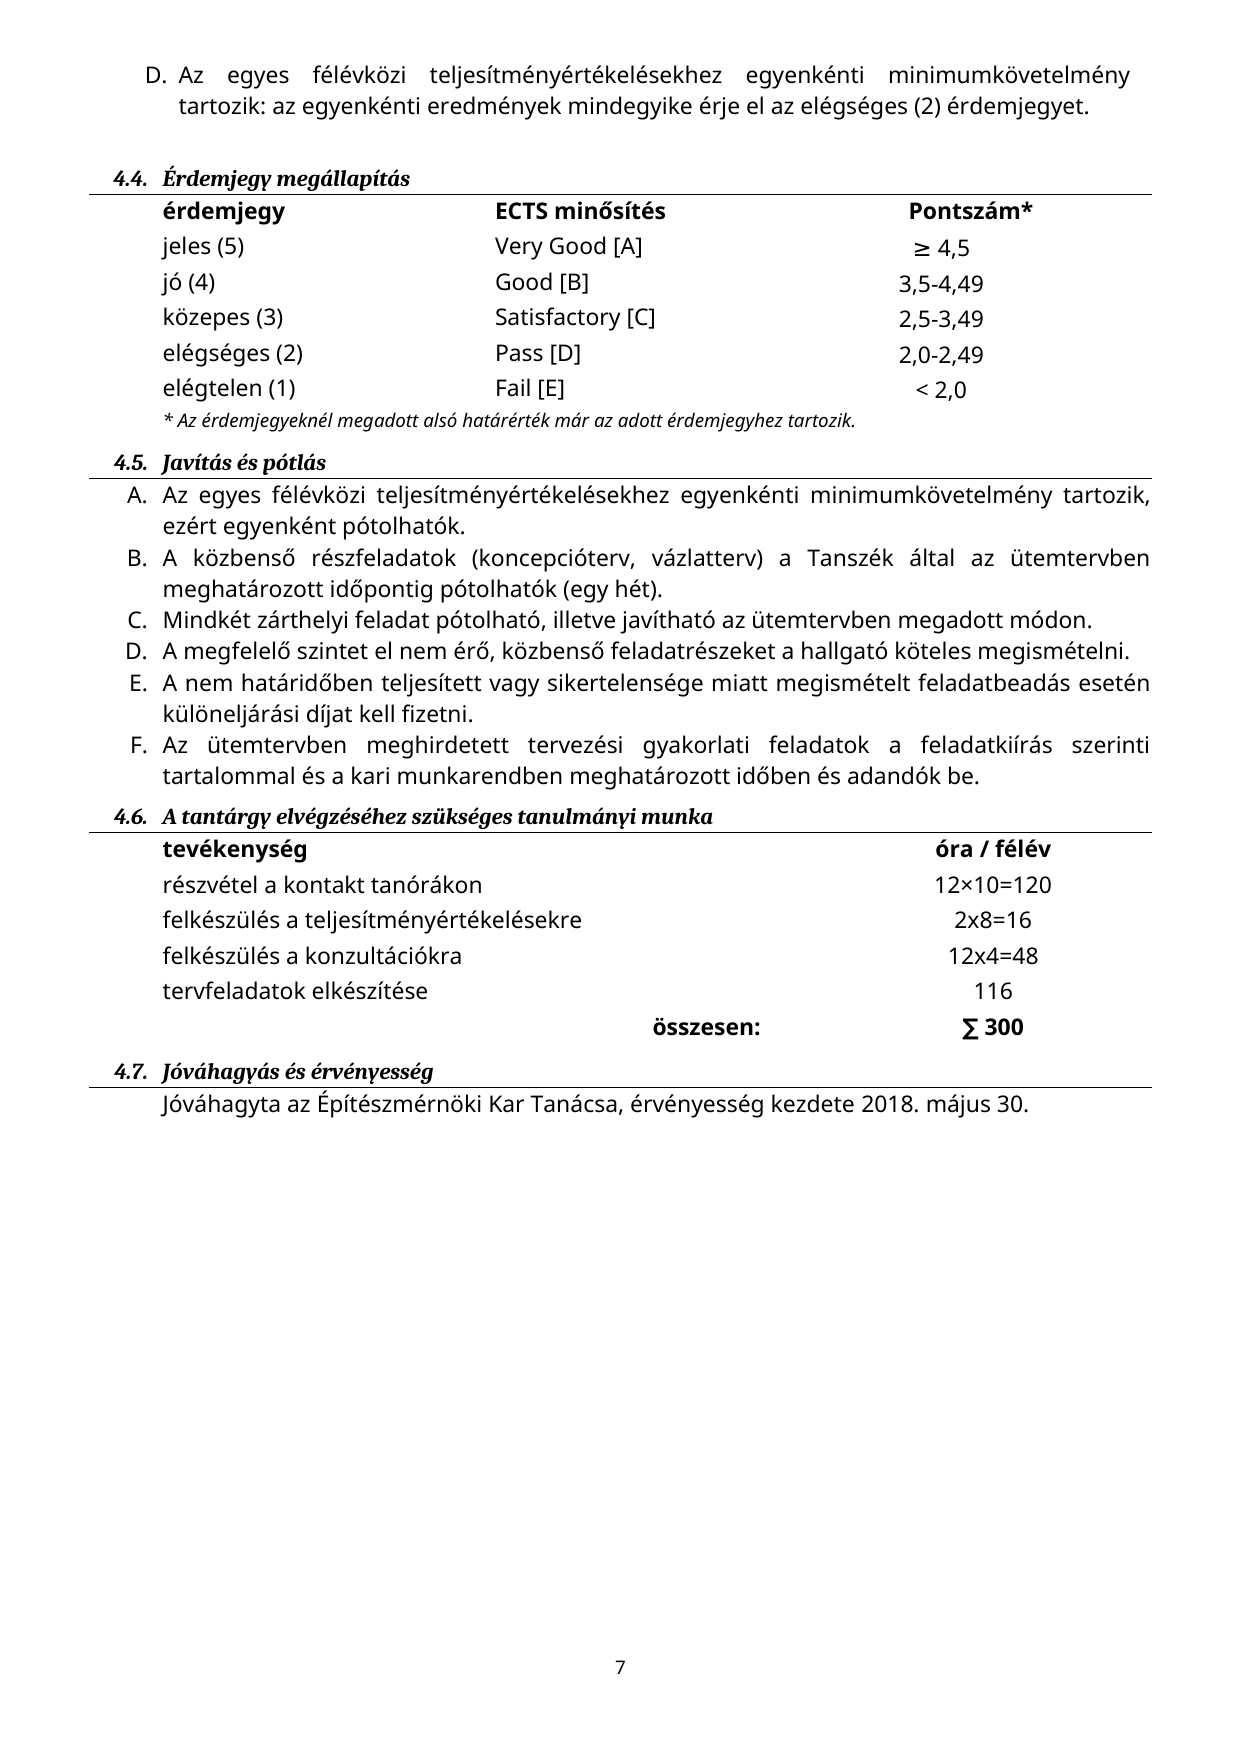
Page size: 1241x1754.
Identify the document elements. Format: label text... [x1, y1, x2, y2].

table_header tevékenység [78, 834, 786, 869]
list Az egyes félévközi teljesítményértékelésekhez egyenkénti minimumkövetelmény tartozik: az egyenkénti eredmények mindegyike érje el az elégséges (2) érdemjegyet. [144, 59, 1131, 122]
subtitle A tantárgy elvégzéséhez szükséges tanulmányi munka [89, 804, 1152, 832]
table_header óra / félév [786, 834, 1141, 869]
table_cell ∑ 300 [786, 1011, 1141, 1046]
table_cell felkészülés a konzultációkra [78, 940, 786, 975]
table_cell részvétel a kontakt tanórákon [78, 869, 786, 904]
table_cell 12x4=48 [786, 940, 1141, 975]
table_cell összesen: [78, 1011, 786, 1046]
text Jóváhagyta az Építészmérnöki Kar Tanácsa, érvényesség kezdete [162, 1088, 1137, 1119]
table_cell 12×10=120 [786, 869, 1141, 904]
subtitle Jóváhagyás és érvényesség [89, 1058, 1152, 1087]
subtitle Érdemjegy megállapítás [89, 165, 1152, 194]
table_cell felkészülés a teljesítményértékelésekre [78, 904, 786, 940]
table_cell 116 [786, 975, 1141, 1011]
table_cell 2x8=16 [786, 904, 1141, 940]
table_cell tervfeladatok elkészítése [78, 975, 786, 1011]
subtitle Javítás és pótlás [89, 449, 1152, 478]
